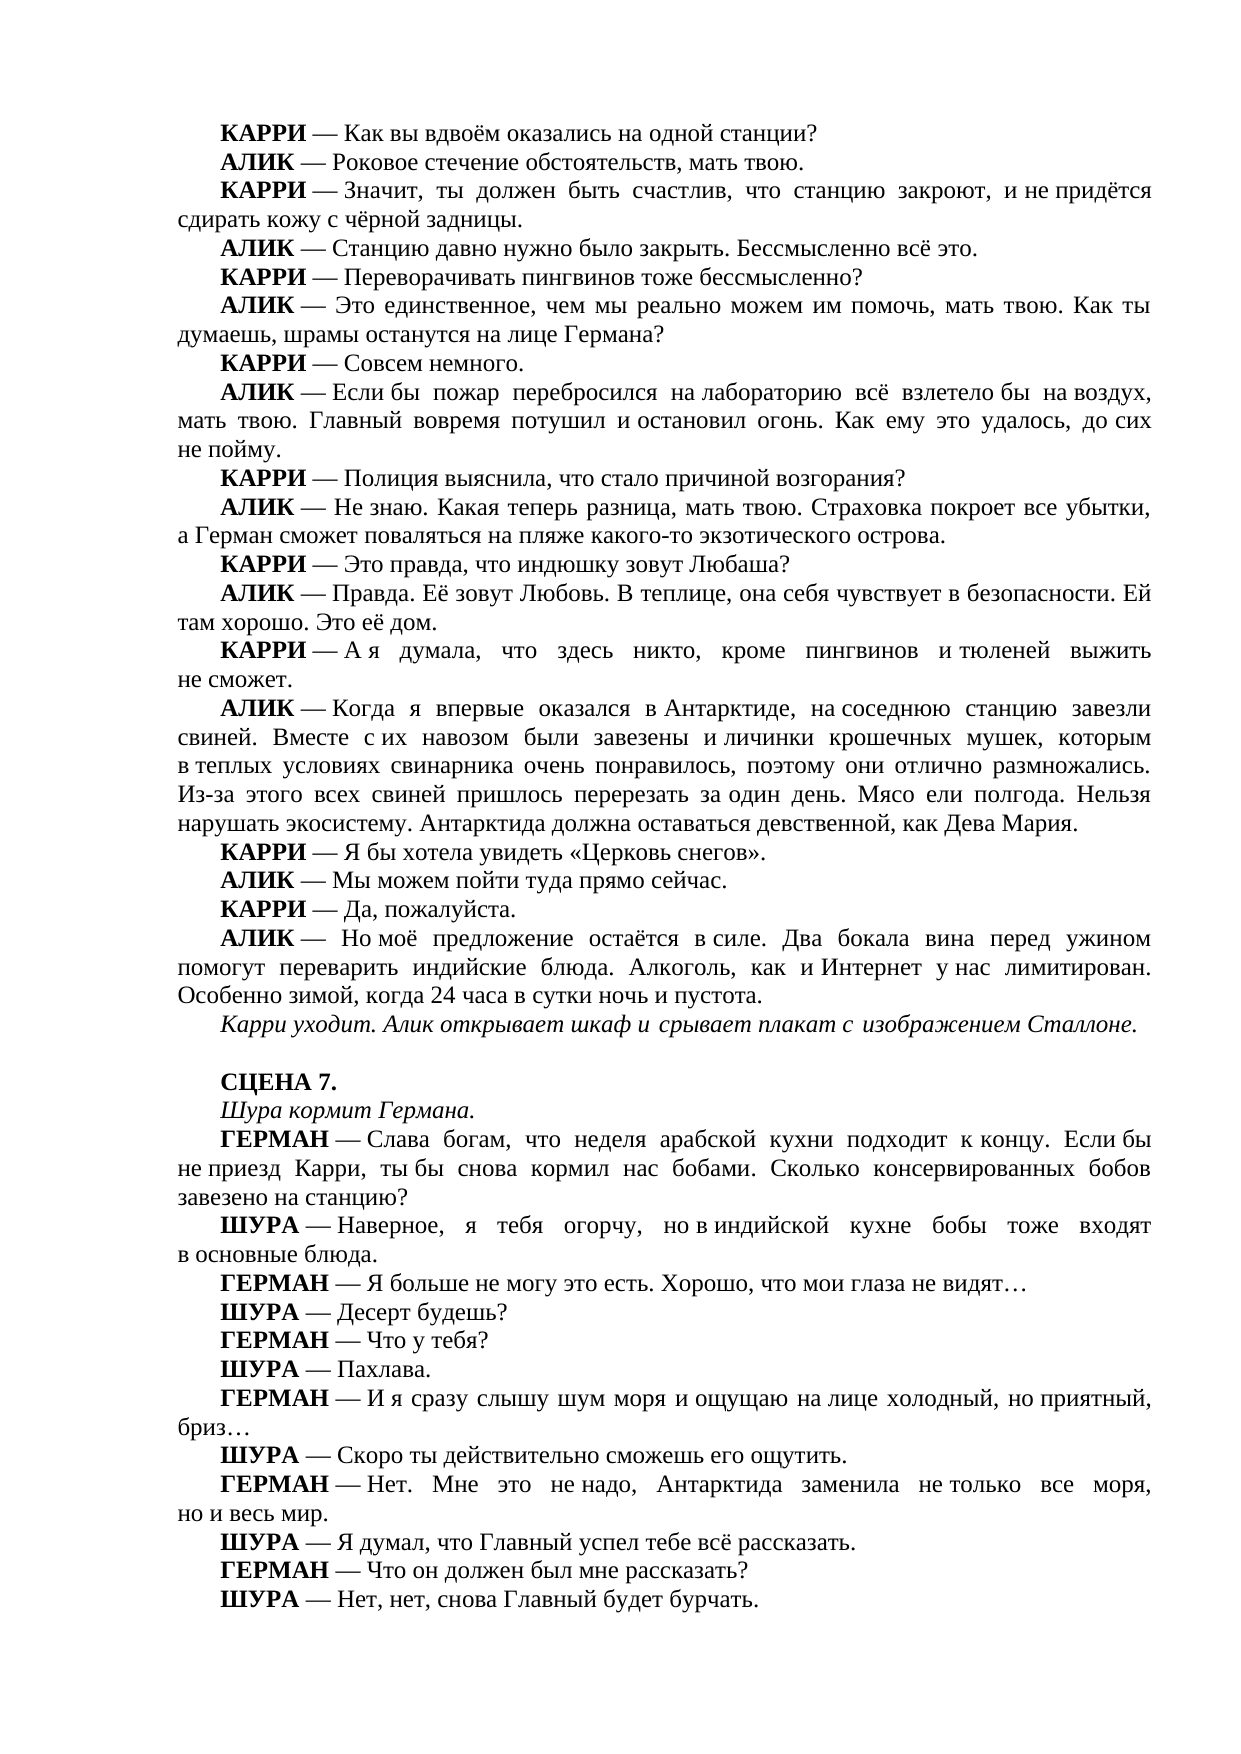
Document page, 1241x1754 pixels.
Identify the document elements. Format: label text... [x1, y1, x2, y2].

text КАРРИ — А я думала, что здесь никто, кроме пингвинов и тюленей выжить не сможет. [177, 636, 1152, 693]
text КАРРИ — Я бы хотела увидеть «Церковь снегов». [177, 837, 1152, 866]
text ГЕРМАН — Я больше не могу это есть. Хорошо, что мои глаза не видят… [177, 1268, 1152, 1297]
text АЛИК — Если бы пожар перебросился на лабораторию всё взлетело бы на воздух, мать твою. Главный вовремя потушил и остановил огонь. Как ему это удалось, до сих не пойму. [177, 377, 1152, 463]
text СЦЕНА 7. [177, 1067, 1152, 1096]
text ГЕРМАН — Что у тебя? [177, 1326, 1152, 1354]
text КАРРИ — Как вы вдвоём оказались на одной станции? [177, 118, 1152, 147]
text ШУРА — Пахлава. [177, 1354, 1152, 1383]
text ШУРА — Наверное, я тебя огорчу, но в индийской кухне бобы тоже входят в основные блюда. [177, 1211, 1152, 1268]
text АЛИК — Роковое стечение обстоятельств, мать твою. [177, 147, 1152, 176]
text ШУРА — Нет, нет, снова Главный будет бурчать. [177, 1584, 1152, 1613]
text АЛИК — Но моё предложение остаётся в силе. Два бокала вина перед ужином помогут переварить индийские блюда. Алкоголь, как и Интернет у нас лимитирован. Особенно зимой, когда 24 часа в сутки ночь и пустота. [177, 923, 1152, 1009]
text КАРРИ — Совсем немного. [177, 348, 1152, 377]
text АЛИК — Это единственное, чем мы реально можем им помочь, мать твою. Как ты думаешь, шрамы останутся на лице Германа? [177, 291, 1152, 348]
text АЛИК — Когда я впервые оказался в Антарктиде, на соседнюю станцию завезли свиней. Вместе с их навозом были завезены и личинки крошечных мушек, которым в теплых условиях свинарника очень понравилось, поэтому они отлично размножались. Из-за этого всех свиней пришлось перерезать за один день. Мясо ели полгода. Нельзя нарушать экосистему. Антарктида должна оставаться девственной, как Дева Мария. [177, 693, 1152, 837]
text ШУРА — Я думал, что Главный успел тебе всё рассказать. [177, 1527, 1152, 1556]
text КАРРИ — Да, пожалуйста. [177, 894, 1152, 923]
text КАРРИ — Это правда, что индюшку зовут Любаша? [177, 549, 1152, 578]
text КАРРИ — Значит, ты должен быть счастлив, что станцию закроют, и не придётся сдирать кожу с чёрной задницы. [177, 176, 1152, 233]
text АЛИК — Станцию давно нужно было закрыть. Бессмысленно всё это. [177, 233, 1152, 262]
text АЛИК — Мы можем пойти туда прямо сейчас. [177, 866, 1152, 894]
text ГЕРМАН — Слава богам, что неделя арабской кухни подходит к концу. Если бы не приезд Карри, ты бы снова кормил нас бобами. Сколько консервированных бобов завезено на станцию? [177, 1124, 1152, 1211]
text ГЕРМАН — Что он должен был мне рассказать? [177, 1556, 1152, 1584]
text АЛИК — Не знаю. Какая теперь разница, мать твою. Страховка покроет все убытки, а Герман сможет поваляться на пляже какого-то экзотического острова. [177, 492, 1152, 549]
text АЛИК — Правда. Её зовут Любовь. В теплице, она себя чувствует в безопасности. Ей там хорошо. Это её дом. [177, 578, 1152, 636]
text Карри уходит. Алик открывает шкаф и срывает плакат с изображением Сталлоне. [177, 1009, 1152, 1038]
text ГЕРМАН — И я сразу слышу шум моря и ощущаю на лице холодный, но приятный, бриз… [177, 1383, 1152, 1441]
text ГЕРМАН — Нет. Мне это не надо, Антарктида заменила не только все моря, но и весь мир. [177, 1469, 1152, 1527]
text КАРРИ — Переворачивать пингвинов тоже бессмысленно? [177, 262, 1152, 291]
text КАРРИ — Полиция выяснила, что стало причиной возгорания? [177, 463, 1152, 492]
text ШУРА — Скоро ты действительно сможешь его ощутить. [177, 1441, 1152, 1469]
text ШУРА — Десерт будешь? [177, 1297, 1152, 1326]
text Шура кормит Германа. [177, 1096, 1152, 1124]
